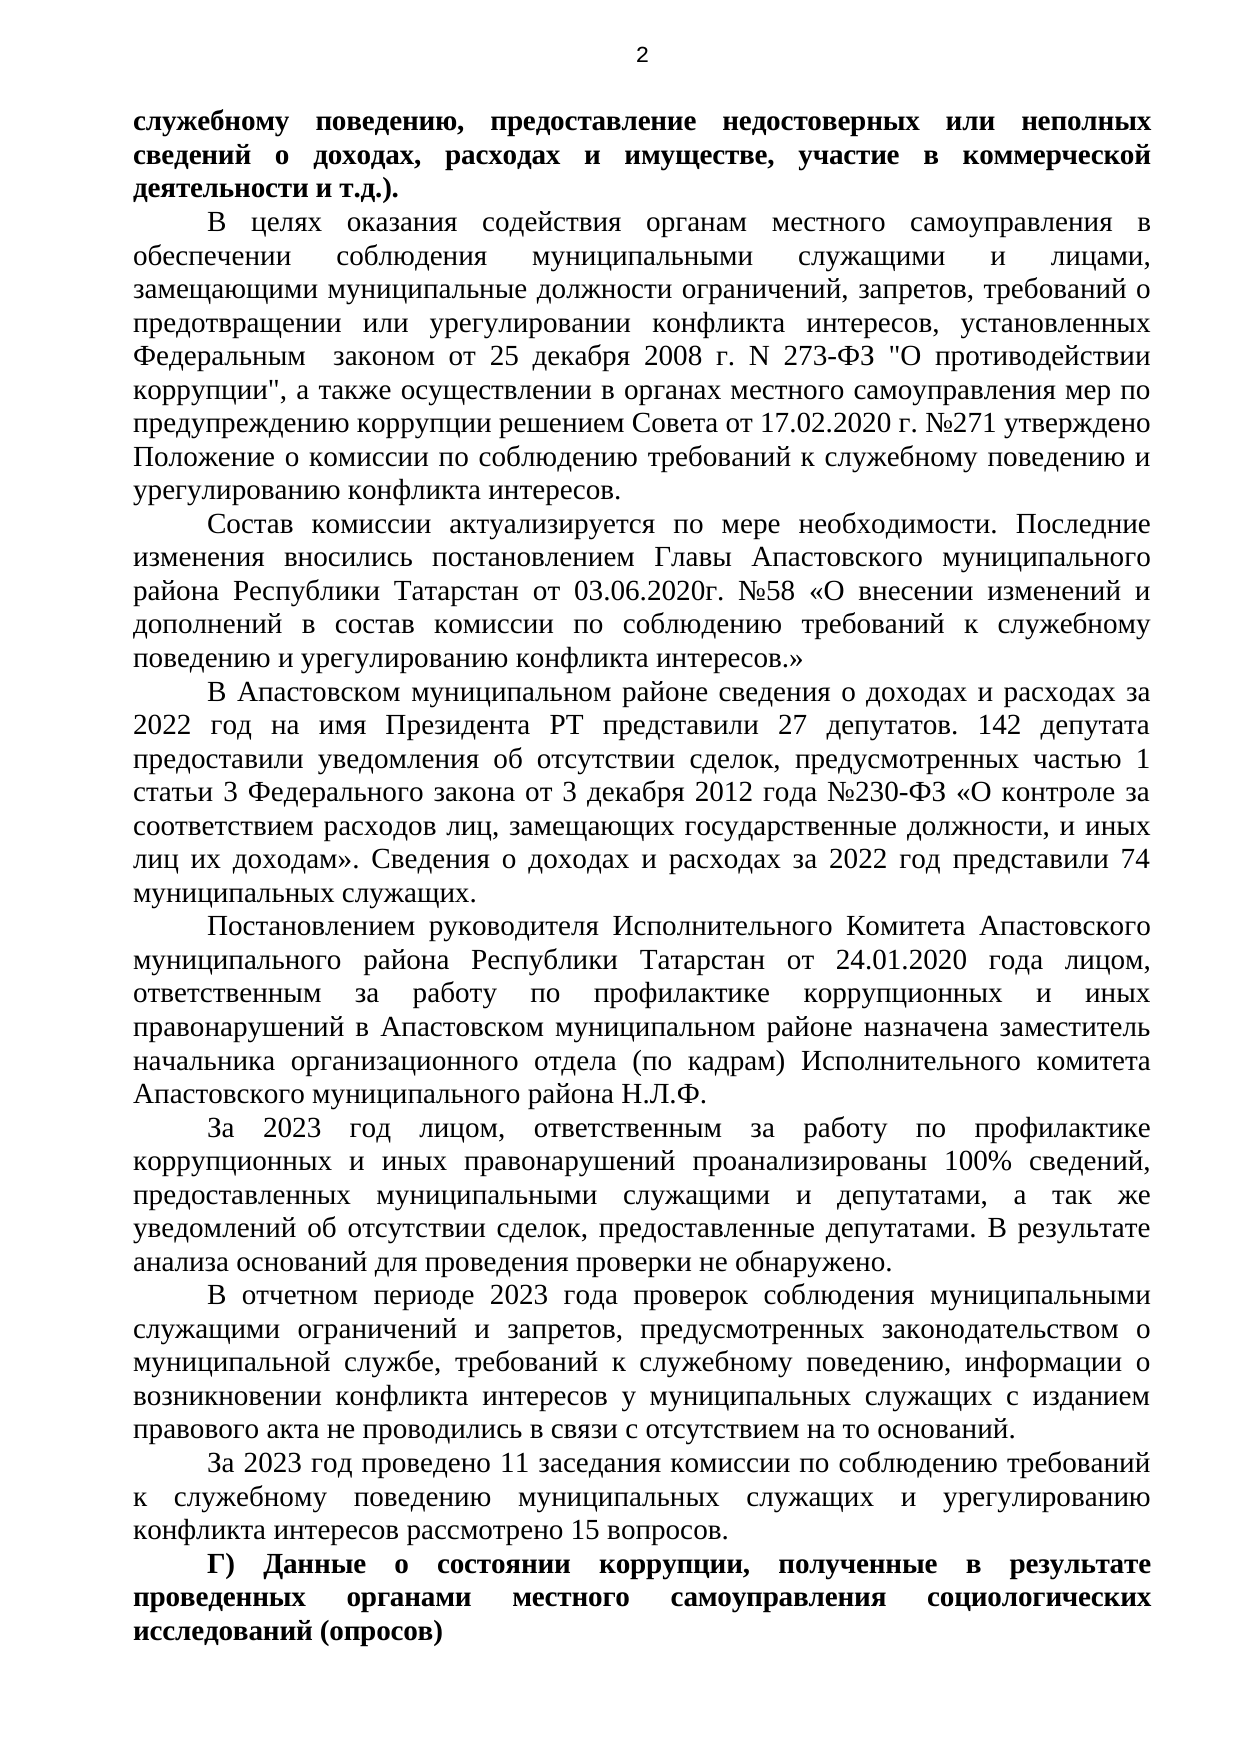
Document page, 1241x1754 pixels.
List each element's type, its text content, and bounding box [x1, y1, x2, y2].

text Г) Данные о состоянии коррупции, полученные в результате проведенных органами местного самоуправления социологических исследований (опросов) [133, 1546, 1152, 1646]
text За 2023 год проведено 11 заседания комиссии по соблюдению требований к служебному поведению муниципальных служащих и урегулированию конфликта интересов рассмотрено 15 вопросов. [133, 1445, 1152, 1546]
text В отчетном периоде 2023 года проверок соблюдения муниципальными служащими ограничений и запретов, предусмотренных законодательством о муниципальной службе, требований к служебному поведению, информации о возникновении конфликта интересов у муниципальных служащих с изданием правового акта не проводились в связи с отсутствием на то оснований. [133, 1277, 1152, 1445]
text В целях оказания содействия органам местного самоуправления в обеспечении соблюдения муниципальными служащими и лицами, замещающими муниципальные должности ограничений, запретов, требований о предотвращении или урегулировании конфликта интересов, установленных Федеральным законом от 25 декабря 2008 г. N 273-ФЗ "О противодействии коррупции", а также осуществлении в органах местного самоуправления мер по предупреждению коррупции решением Совета от 17.02.2020 г. №271 утверждено Положение о комиссии по соблюдению требований к служебному поведению и урегулированию конфликта интересов. [133, 204, 1152, 506]
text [133, 103, 1152, 204]
text Состав комиссии актуализируется по мере необходимости. Последние изменения вносились постановлением Главы Апастовского муниципального района Республики Татарстан от 03.06.2020г. №58 «О внесении изменений и дополнений в состав комиссии по соблюдению требований к служебному поведению и урегулированию конфликта интересов.» [133, 506, 1152, 674]
text За 2023 год лицом, ответственным за работу по профилактике коррупционных и иных правонарушений проанализированы 100% сведений, предоставленных муниципальными служащими и депутатами, а так же уведомлений об отсутствии сделок, предоставленные депутатами. В результате анализа оснований для проведения проверки не обнаружено. [133, 1110, 1152, 1277]
text Постановлением руководителя Исполнительного Комитета Апастовского муниципального района Республики Татарстан от 24.01.2020 года лицом, ответственным за работу по профилактике коррупционных и иных правонарушений в Апастовском муниципальном районе назначена заместитель начальника организационного отдела (по кадрам) Исполнительного комитета Апастовского муниципального района Н.Л.Ф. [133, 908, 1152, 1110]
text В Апастовском муниципальном районе сведения о доходах и расходах за 2022 год на имя Президента РТ представили 27 депутатов. 142 депутата предоставили уведомления об отсутствии сделок, предусмотренных частью 1 статьи 3 Федерального закона от 3 декабря 2012 года №230-ФЗ «О контроле за соответствием расходов лиц, замещающих государственные должности, и иных лиц их доходам». Сведения о доходах и расходах за 2022 год представили 74 муниципальных служащих. [133, 674, 1152, 908]
